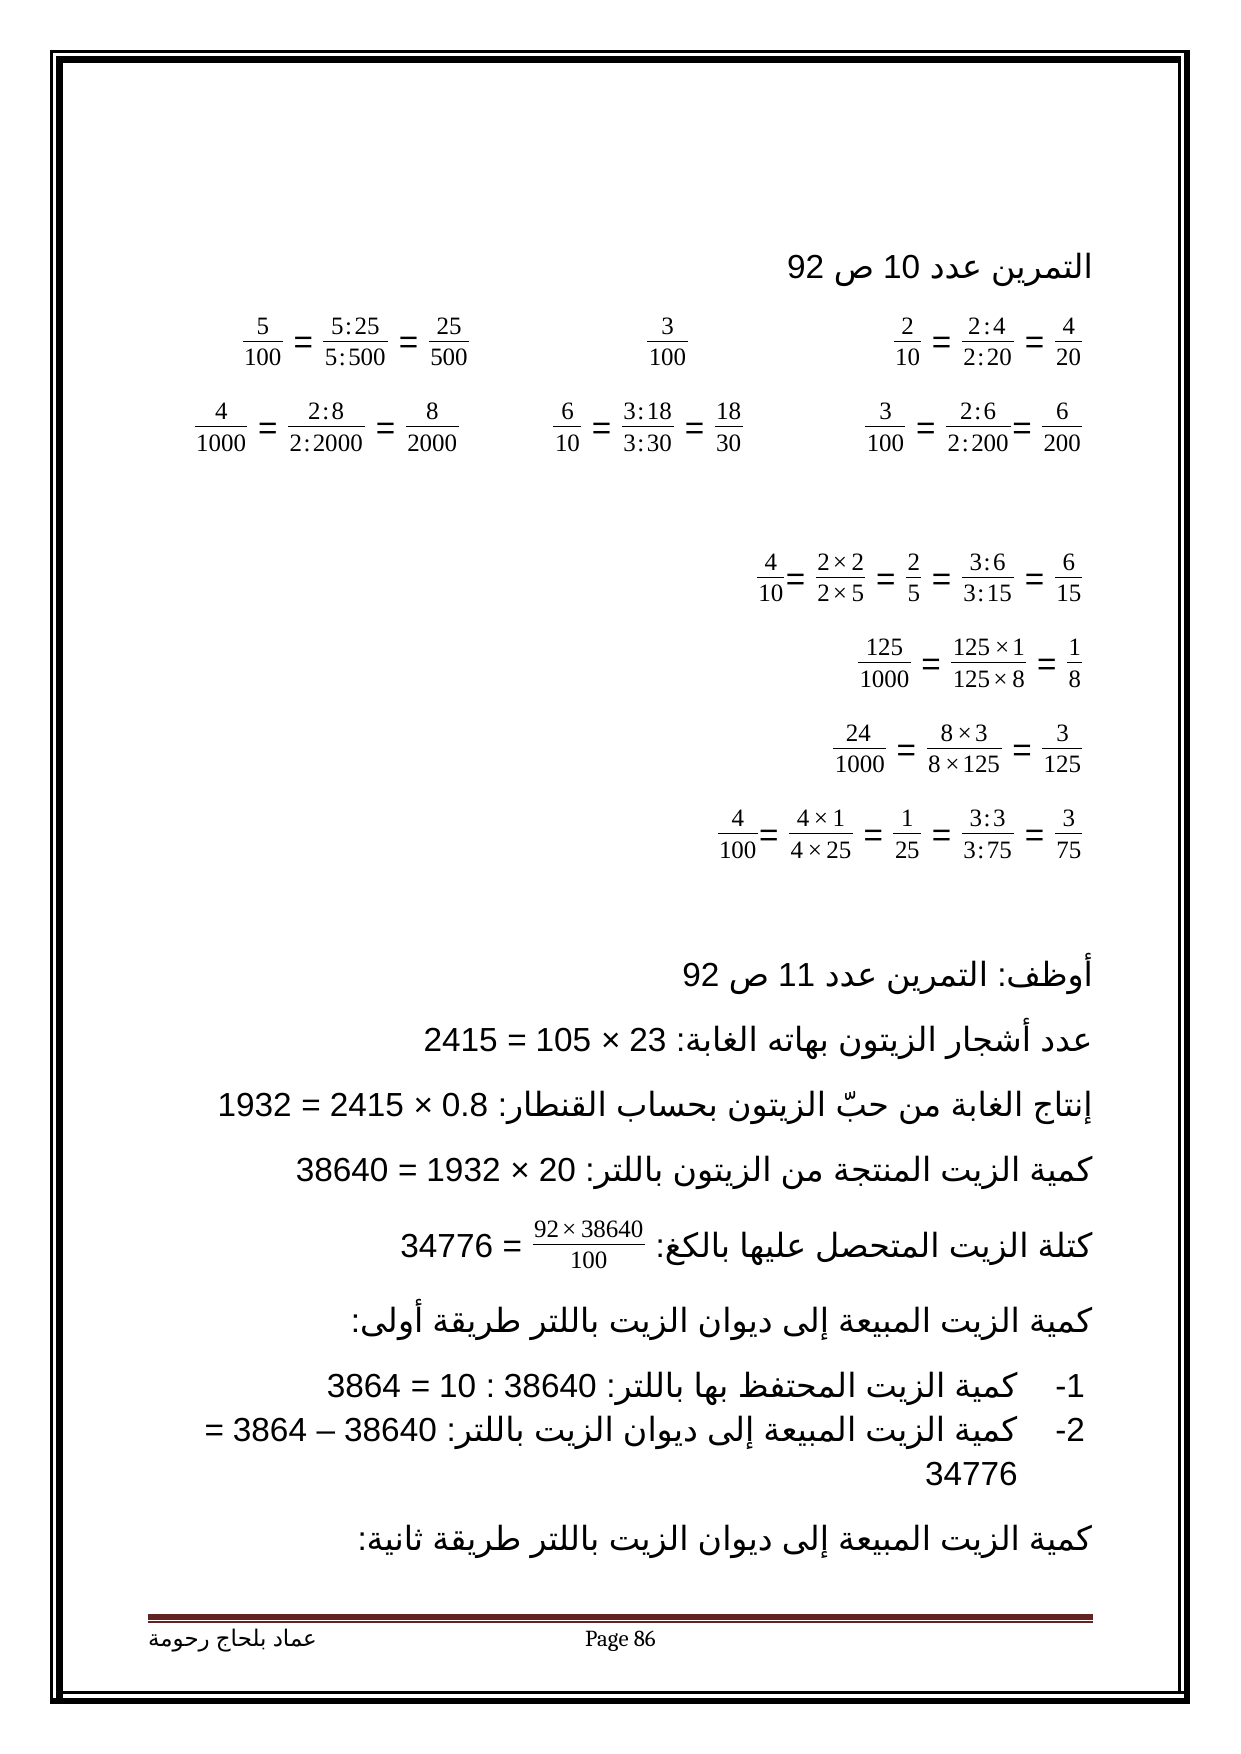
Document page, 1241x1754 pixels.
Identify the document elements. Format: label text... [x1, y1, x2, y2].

text التمرين عدد 10 ص 92 [147, 247, 1093, 286]
text = = [147, 634, 1093, 693]
list كمية الزيت المحتفظ بها باللتر: 38640 : 10 = 3864 [147, 1366, 1055, 1404]
text = = [147, 719, 1093, 778]
text = = = = [147, 548, 1093, 607]
text كمية الزيت المبيعة إلى ديوان الزيت باللتر طريقة أولى: [147, 1301, 1093, 1339]
list كمية الزيت المبيعة إلى ديوان الزيت باللتر: 38640 – 3864 = 34776 [147, 1410, 1055, 1493]
text = = = = = = [147, 398, 1093, 457]
text أوظف: التمرين عدد 11 ص 92 [147, 956, 1093, 994]
text كمية الزيت المبيعة إلى ديوان الزيت باللتر طريقة ثانية: [147, 1519, 1093, 1558]
text عدد أشجار الزيتون بهاته الغابة: 23 × 105 = 2415 [147, 1021, 1093, 1059]
text = = = = [147, 805, 1093, 864]
text إنتاج الغابة من حبّ الزيتون بحساب القنطار: 0.8 × 2415 = 1932 [147, 1086, 1093, 1124]
text كتلة الزيت المتحصل عليها بالكغ: = 34776 [147, 1216, 1093, 1274]
text = = = = [147, 312, 1093, 371]
text كمية الزيت المنتجة من الزيتون باللتر: 20 × 1932 = 38640 [147, 1151, 1093, 1189]
